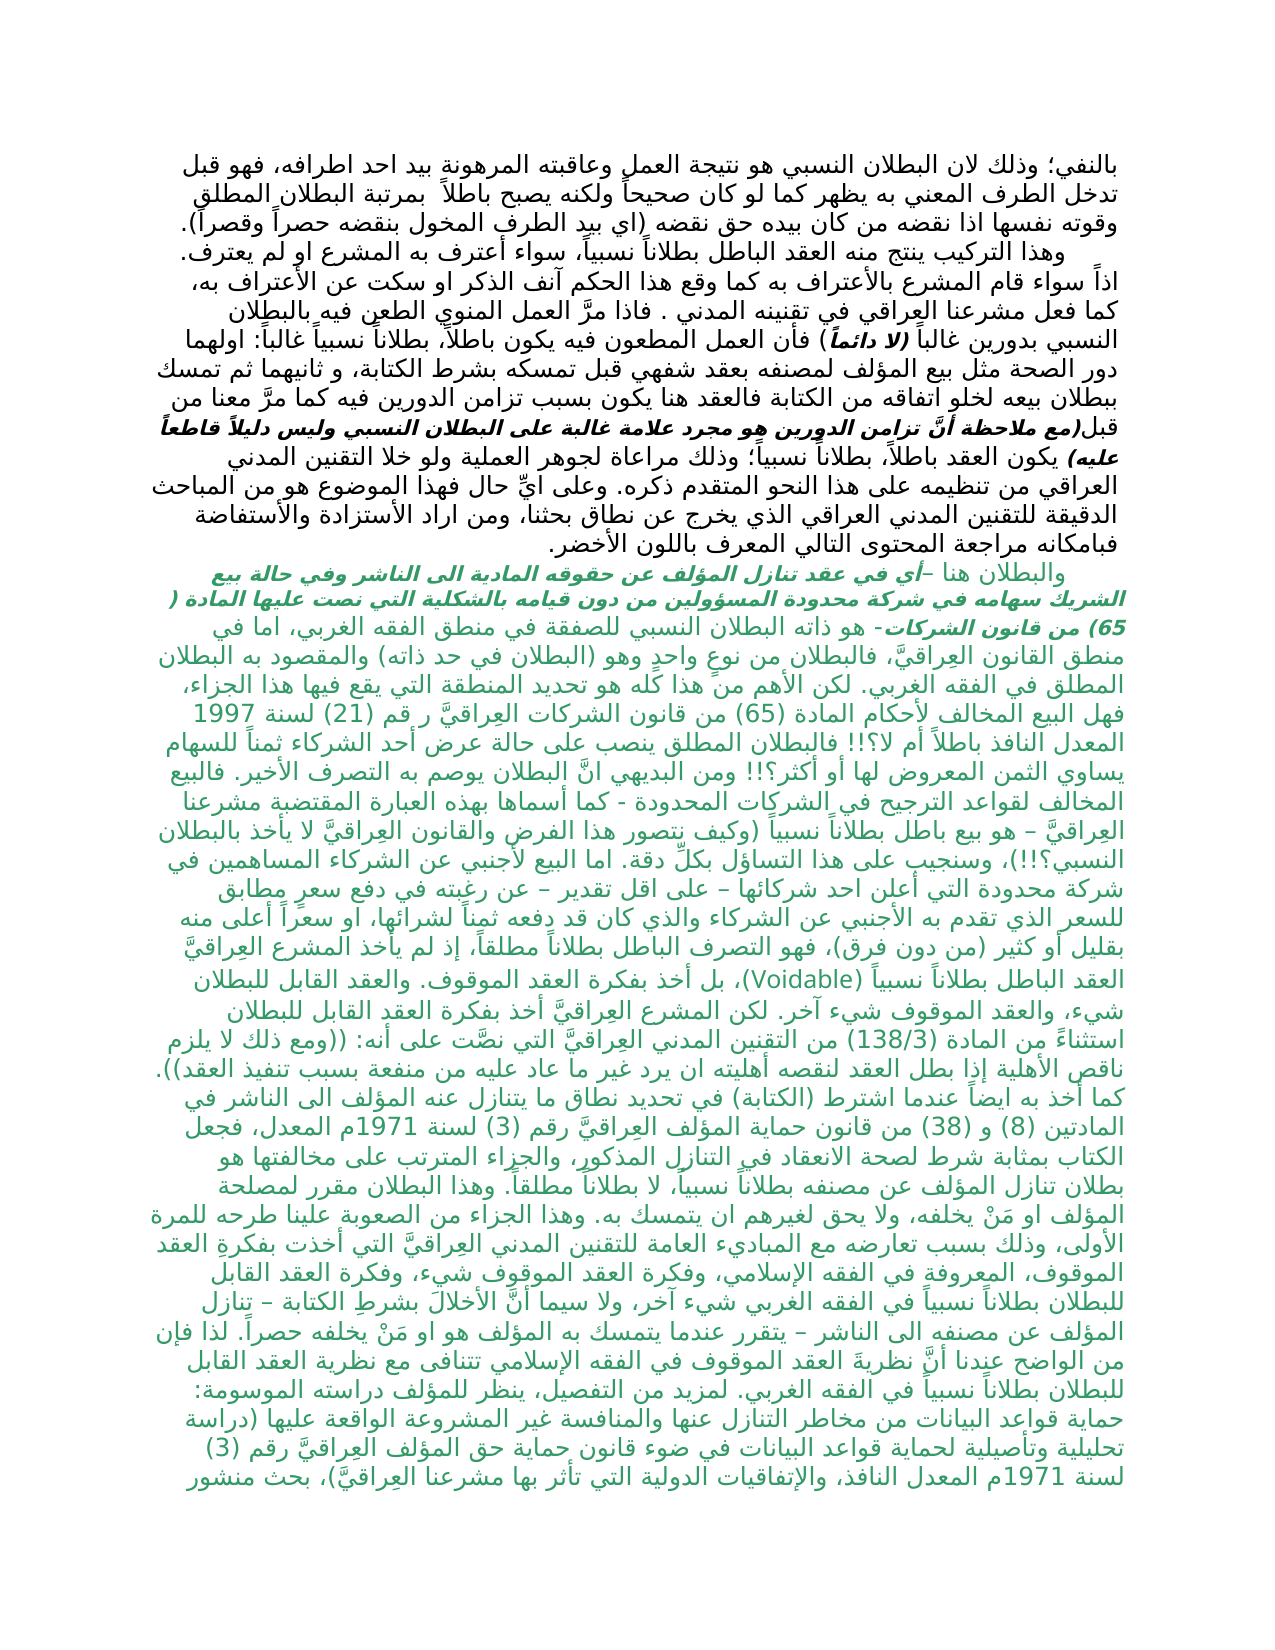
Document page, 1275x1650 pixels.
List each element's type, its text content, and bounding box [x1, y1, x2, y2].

text وهذا التركيب ينتج منه العقد الباطل بطلاناً نسبياً، سواء أعترف به المشرع او لم يعترف. اذاً سواء قام المشرع بالأعتراف به كما وقع هذا الحكم آنف الذكر او سكت عن الأعتراف به، كما فعل مشرعنا العراقي في تقنينه المدني . فاذا مرَّ العمل المنوي الطعن فيه بالبطلان النسبي بدورين غالباً (لا دائماً) فأن العمل المطعون فيه يكون باطلاً، بطلاناً نسبياً غالباً: اولهما دور الصحة مثل بيع المؤلف لمصنفه بعقد شفهي قبل تمسكه بشرط الكتابة، و ثانيهما ثم تمسك ببطلان بيعه لخلو اتفاقه من الكتابة فالعقد هنا يكون بسبب تزامن الدورين فيه كما مرَّ معنا من قبل(مع ملاحظة أنَّ تزامن الدورين هو مجرد علامة غالبة على البطلان النسبي وليس دليلاً قاطعاً عليه) يكون العقد باطلاً، بطلاناً نسبياً؛ وذلك مراعاة لجوهر العملية ولو خلا التقنين المدني العراقي من تنظيمه على هذا النحو المتقدم ذكره. وعلى ايِّ حال فهذا الموضوع هو من المباحث الدقيقة للتقنين المدني العراقي الذي يخرج عن نطاق بحثنا، ومن اراد الأستزادة والأستفاضة فبامكانه مراجعة المحتوى التالي المعرف باللون الأخضر. [150, 237, 1118, 558]
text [150, 558, 1125, 1492]
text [150, 150, 1118, 237]
